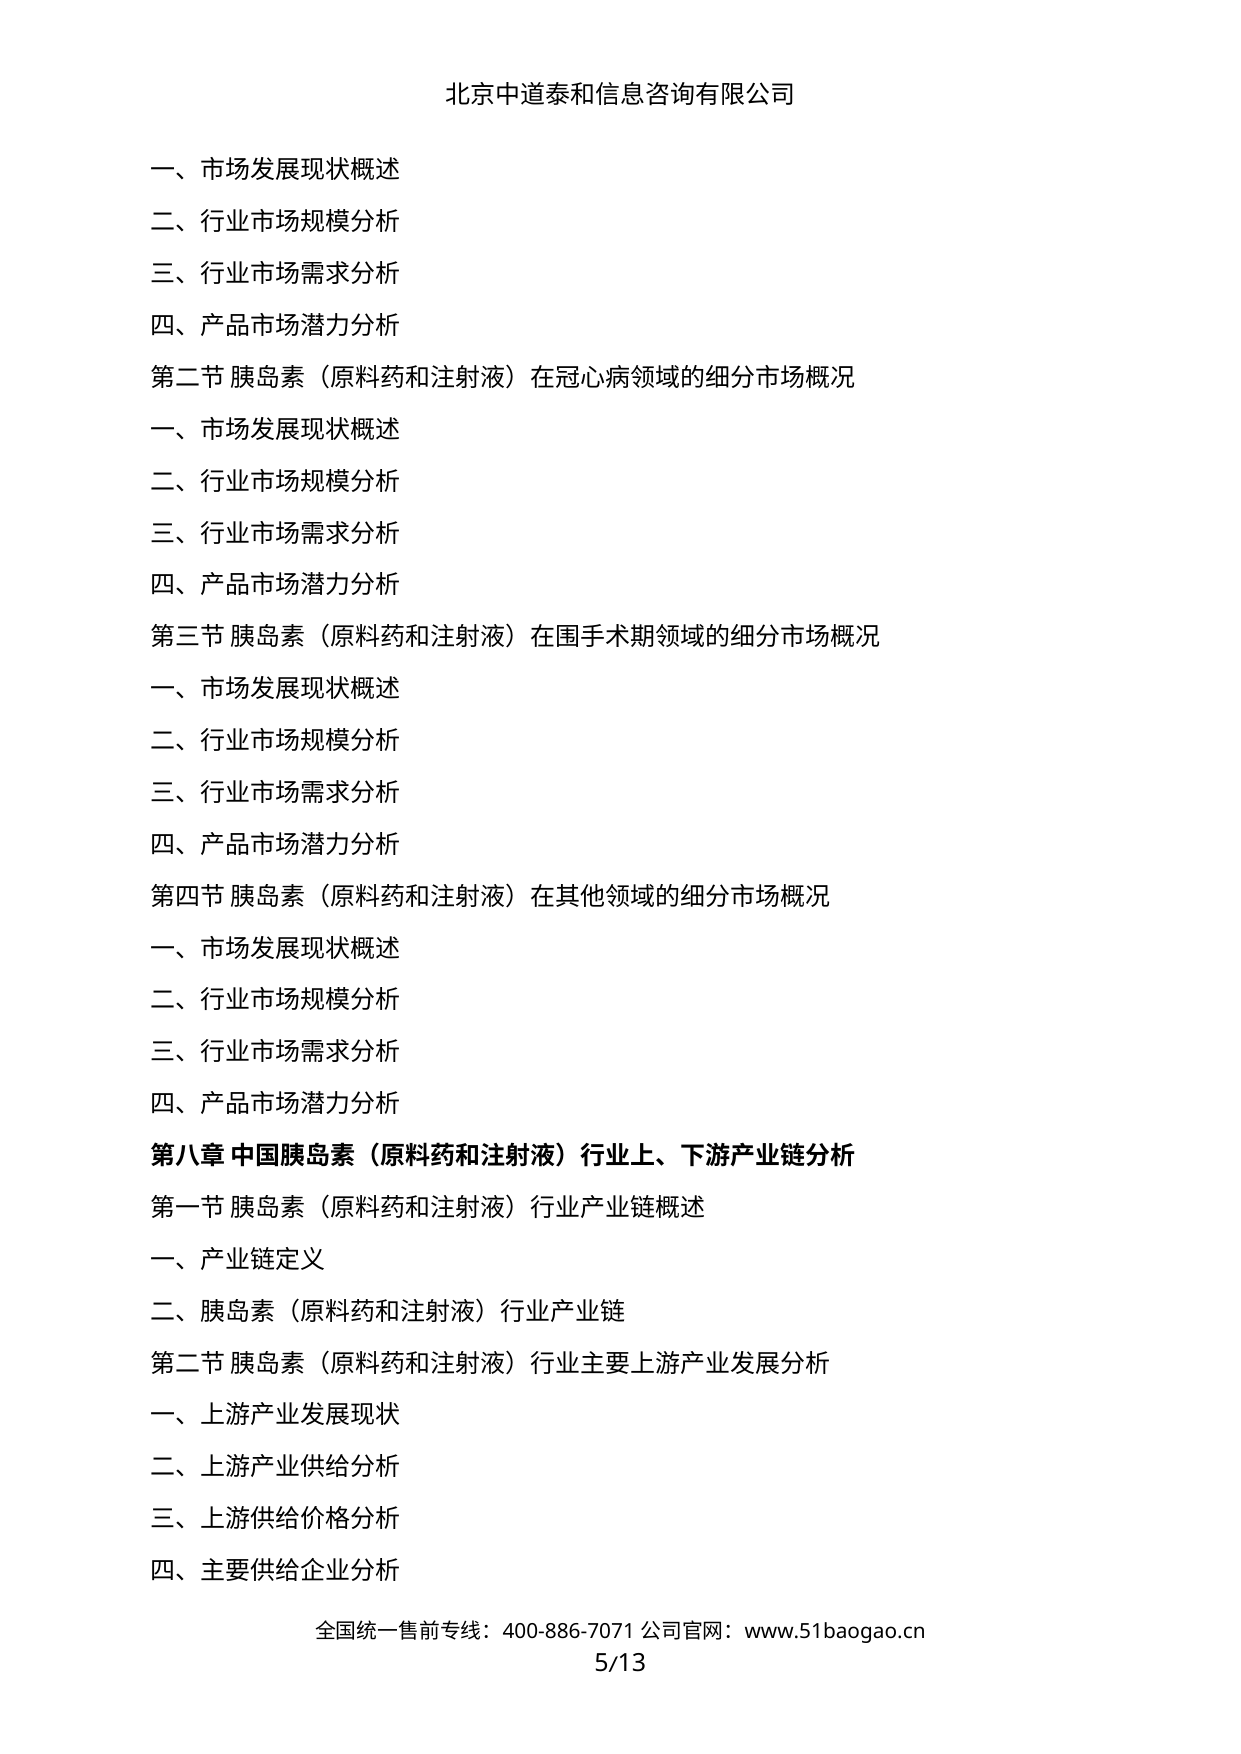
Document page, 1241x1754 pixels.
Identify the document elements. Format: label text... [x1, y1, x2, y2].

text 三、行业市场需求分析 [150, 513, 1090, 549]
text 三、上游供给价格分析 [150, 1499, 1090, 1535]
text 四、产品市场潜力分析 [150, 565, 1090, 601]
text 一、上游产业发展现状 [150, 1395, 1090, 1431]
text 第三节 胰岛素（原料药和注射液）在围手术期领域的细分市场概况 [150, 617, 1090, 653]
text 三、行业市场需求分析 [150, 772, 1090, 809]
text 二、胰岛素（原料药和注射液）行业产业链 [150, 1291, 1090, 1327]
text 一、市场发展现状概述 [150, 669, 1090, 705]
text 二、行业市场规模分析 [150, 461, 1090, 497]
text 三、行业市场需求分析 [150, 254, 1090, 290]
text 一、市场发展现状概述 [150, 409, 1090, 446]
text 第四节 胰岛素（原料药和注射液）在其他领域的细分市场概况 [150, 876, 1090, 912]
text 二、上游产业供给分析 [150, 1447, 1090, 1483]
text 四、产品市场潜力分析 [150, 824, 1090, 861]
text 一、产业链定义 [150, 1239, 1090, 1276]
text 二、行业市场规模分析 [150, 980, 1090, 1016]
text 第二节 胰岛素（原料药和注射液）行业主要上游产业发展分析 [150, 1343, 1090, 1379]
text 四、产品市场潜力分析 [150, 1084, 1090, 1120]
text 第二节 胰岛素（原料药和注射液）在冠心病领域的细分市场概况 [150, 357, 1090, 394]
text 四、产品市场潜力分析 [150, 306, 1090, 342]
text 一、市场发展现状概述 [150, 150, 1090, 186]
text 三、行业市场需求分析 [150, 1032, 1090, 1068]
text 第八章 中国胰岛素（原料药和注射液）行业上、下游产业链分析 [150, 1136, 1090, 1172]
text 第一节 胰岛素（原料药和注射液）行业产业链概述 [150, 1187, 1090, 1224]
text 一、市场发展现状概述 [150, 928, 1090, 964]
text 四、主要供给企业分析 [150, 1551, 1090, 1587]
text 二、行业市场规模分析 [150, 202, 1090, 238]
text 二、行业市场规模分析 [150, 721, 1090, 757]
